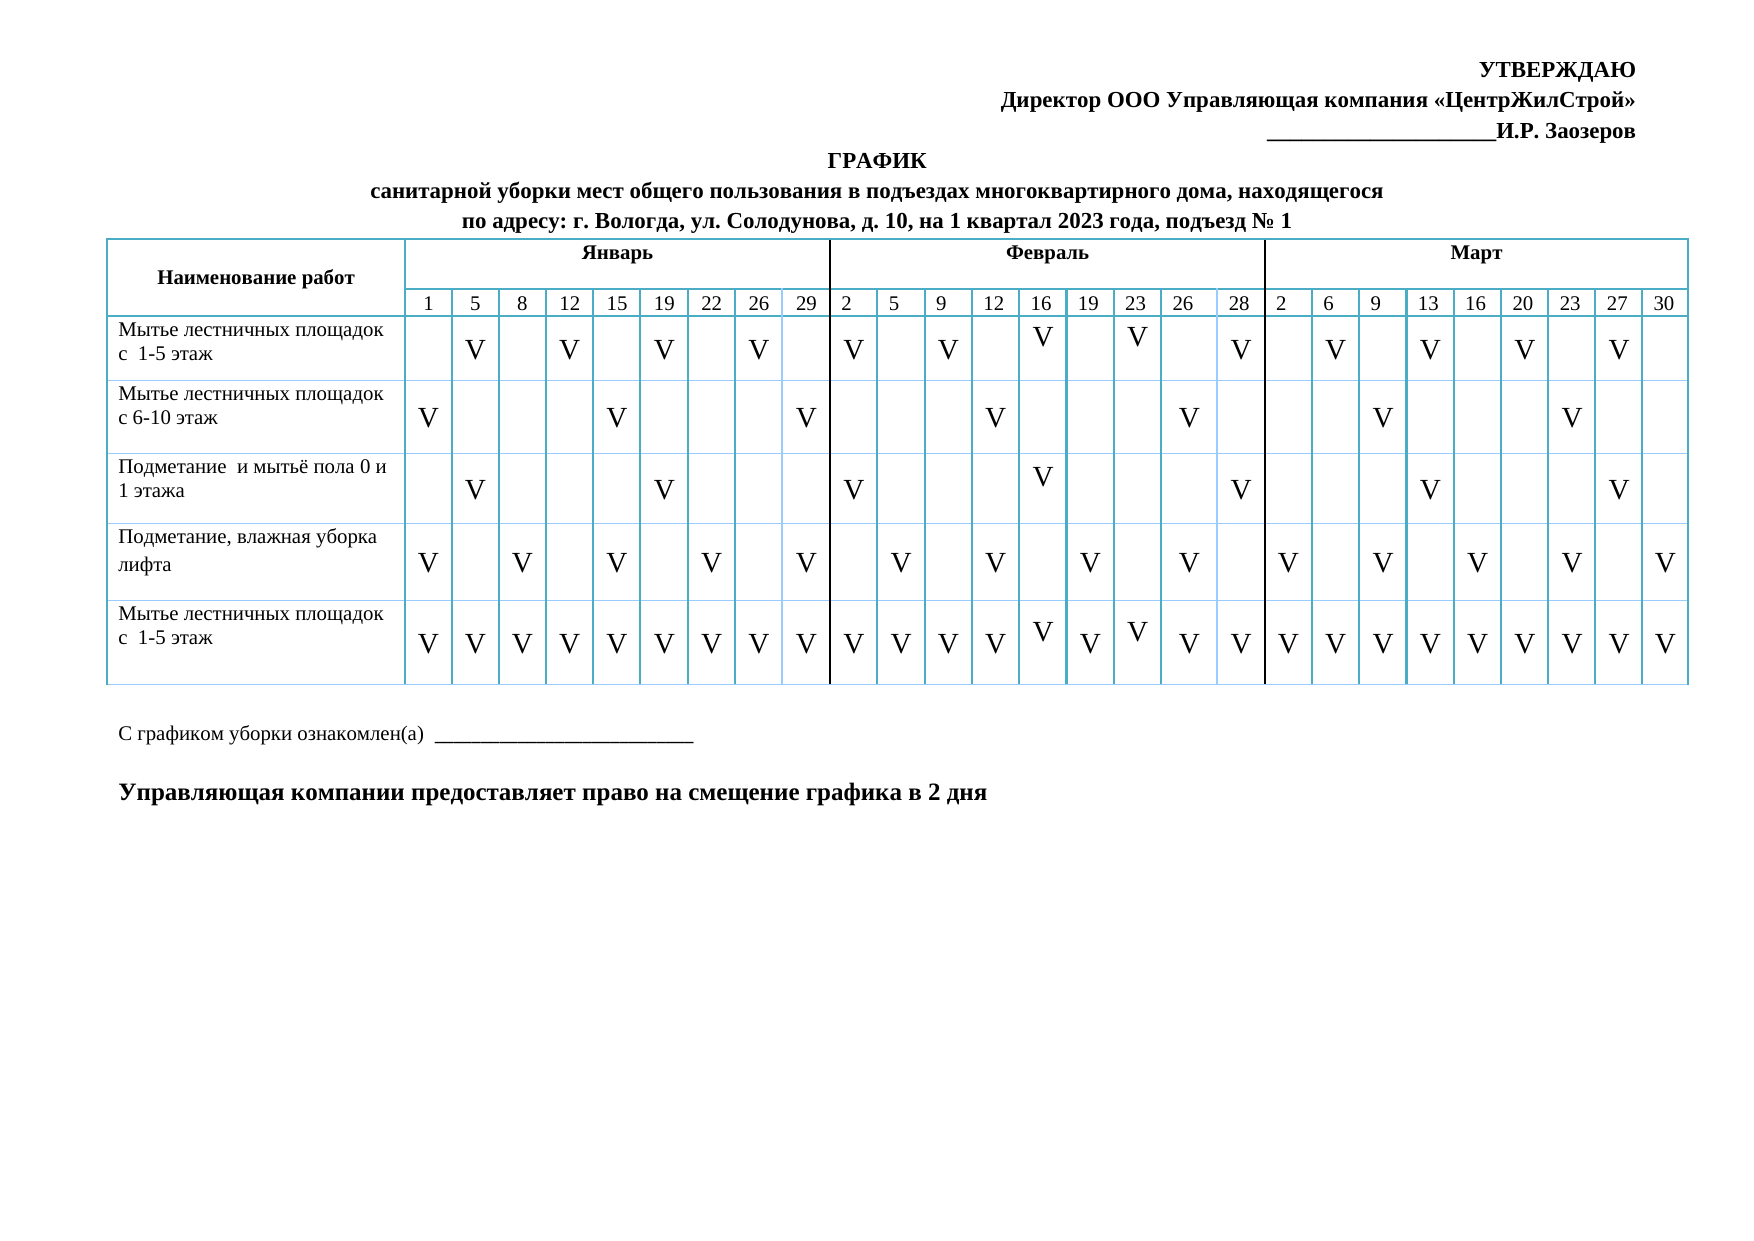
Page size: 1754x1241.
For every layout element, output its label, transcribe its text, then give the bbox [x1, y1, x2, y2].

table_cell V [878, 601, 924, 684]
table_cell 16 [1020, 290, 1065, 315]
table_cell V [453, 601, 498, 684]
table_cell V [500, 601, 545, 684]
table_cell [641, 381, 687, 453]
table_cell V [1643, 601, 1687, 684]
table_cell 28 [1218, 290, 1264, 315]
table_cell [1266, 454, 1311, 523]
table_cell 15 [594, 290, 639, 315]
table_cell 30 [1643, 290, 1687, 315]
table_cell V [973, 601, 1018, 684]
table_cell [1068, 381, 1113, 453]
table_cell V [1596, 454, 1641, 523]
table_cell V [1020, 317, 1065, 380]
table_cell V [1455, 524, 1500, 600]
table_cell 22 [689, 290, 734, 315]
table_cell [547, 381, 592, 453]
table_cell V [1596, 317, 1641, 380]
table_cell [783, 454, 829, 523]
table_cell V [1162, 381, 1216, 453]
table_cell 5 [878, 290, 924, 315]
table_cell Подметание, влажная уборка лифта [108, 524, 404, 600]
table_cell [1596, 524, 1641, 600]
table_cell 19 [1068, 290, 1113, 315]
table_cell [1068, 454, 1113, 523]
table_cell V [1068, 524, 1113, 600]
table_cell [1313, 454, 1358, 523]
table_cell [594, 454, 639, 523]
table_cell V [1549, 601, 1594, 684]
table_header Наименование работ [108, 240, 404, 315]
table_cell [1218, 381, 1264, 453]
text ____________________И.Р. Заозеров [118, 117, 1636, 143]
text ГРАФИК [118, 147, 1636, 173]
table_cell [1115, 381, 1160, 453]
table_cell V [500, 524, 545, 600]
table_cell [1218, 524, 1264, 600]
table_cell V [689, 524, 734, 600]
table_cell Мытье лестничных площадок с 1-5 этаж [108, 601, 404, 684]
table_cell V [1218, 317, 1264, 380]
table_cell V [453, 454, 498, 523]
table_cell [689, 381, 734, 453]
table_cell [973, 317, 1018, 380]
table_cell 26 [736, 290, 781, 315]
table_cell V [926, 317, 971, 380]
table_cell V [1502, 601, 1547, 684]
table_cell 2 [831, 290, 876, 315]
table_cell 9 [1360, 290, 1405, 315]
table_cell V [1020, 454, 1065, 523]
table_cell [406, 454, 451, 523]
table_cell [1549, 317, 1594, 380]
table_cell 2 [1266, 290, 1311, 315]
table_cell 23 [1115, 290, 1160, 315]
table_cell [1020, 381, 1065, 453]
table_cell [1313, 381, 1358, 453]
table_cell V [1596, 601, 1641, 684]
table_cell V [1218, 454, 1264, 523]
table_cell [547, 524, 592, 600]
table_cell 6 [1313, 290, 1358, 315]
table_cell [1313, 524, 1358, 600]
table_cell [1455, 381, 1500, 453]
table_cell V [1408, 454, 1453, 523]
table_cell V [783, 381, 829, 453]
table_cell 20 [1502, 290, 1547, 315]
table_cell [926, 524, 971, 600]
table_cell V [973, 381, 1018, 453]
table_cell V [831, 317, 876, 380]
table_cell 19 [641, 290, 687, 315]
table_cell V [1360, 601, 1405, 684]
table_cell V [783, 524, 829, 600]
table_cell V [1408, 601, 1453, 684]
table_cell [878, 317, 924, 380]
text санитарной уборки мест общего пользования в подъездах многоквартирного дома, находящегося [118, 177, 1636, 203]
table_cell [500, 317, 545, 380]
table_cell [878, 454, 924, 523]
table_cell 5 [453, 290, 498, 315]
table_cell [1115, 524, 1160, 600]
table_cell V [641, 454, 687, 523]
table_cell [453, 524, 498, 600]
table_cell [1455, 454, 1500, 523]
table_cell [1115, 454, 1160, 523]
table_cell [1360, 454, 1405, 523]
table_cell [926, 381, 971, 453]
table_cell V [1162, 524, 1216, 600]
table_cell V [547, 317, 592, 380]
table_cell 9 [926, 290, 971, 315]
table_cell V [1218, 601, 1264, 684]
table_cell V [1549, 524, 1594, 600]
text УТВЕРЖДАЮ [118, 56, 1636, 83]
table_cell V [1408, 317, 1453, 380]
table_cell [1266, 317, 1311, 380]
table_cell [1360, 317, 1405, 380]
table_cell V [406, 381, 451, 453]
table_cell V [1313, 601, 1358, 684]
table_header Март [1266, 240, 1687, 288]
table_cell V [1115, 601, 1160, 684]
table_cell 26 [1162, 290, 1216, 315]
table_cell V [641, 601, 687, 684]
table_cell [831, 381, 876, 453]
table_cell [1408, 381, 1453, 453]
table_cell V [547, 601, 592, 684]
table_cell V [689, 601, 734, 684]
table_cell [1502, 381, 1547, 453]
table_cell [926, 454, 971, 523]
table_cell 27 [1596, 290, 1641, 315]
table_cell Мытье лестничных площадок с 6-10 этаж [108, 381, 404, 453]
table_cell V [594, 601, 639, 684]
table_cell [736, 454, 781, 523]
table_cell [831, 524, 876, 600]
table_cell [1643, 381, 1687, 453]
table_header Январь [406, 240, 829, 288]
table_cell [1502, 524, 1547, 600]
text С графиком уборки ознакомлен(а) ____________________________ [118, 718, 1636, 747]
table_cell V [878, 524, 924, 600]
table_cell V [783, 601, 829, 684]
table_cell V [1266, 601, 1311, 684]
table_cell 16 [1455, 290, 1500, 315]
table_cell [1549, 454, 1594, 523]
table_cell [736, 524, 781, 600]
table_cell [1408, 524, 1453, 600]
table_cell V [641, 317, 687, 380]
table_cell V [926, 601, 971, 684]
table_cell 8 [500, 290, 545, 315]
table_cell V [1502, 317, 1547, 380]
text по адресу: г. Вологда, ул. Солодунова, д. 10, на 1 квартал 2023 года, подъезд № 1 [118, 207, 1636, 234]
table_cell V [453, 317, 498, 380]
table_cell [500, 454, 545, 523]
table_cell 13 [1408, 290, 1453, 315]
table_cell [1596, 381, 1641, 453]
text Управляющая компании предоставляет право на смещение графика в 2 дня [118, 777, 1636, 806]
table_cell [594, 317, 639, 380]
text Директор ООО Управляющая компания «ЦентрЖилСтрой» [118, 86, 1636, 113]
table_cell V [736, 317, 781, 380]
table_cell [689, 317, 734, 380]
table_cell [1502, 454, 1547, 523]
table_cell V [406, 601, 451, 684]
table_cell [783, 317, 829, 380]
table_cell 12 [547, 290, 592, 315]
table_cell V [1068, 601, 1113, 684]
table_cell V [594, 524, 639, 600]
table_header Февраль [831, 240, 1264, 288]
table_cell [1020, 524, 1065, 600]
table_cell V [1455, 601, 1500, 684]
table_cell [973, 454, 1018, 523]
table_cell V [831, 454, 876, 523]
table_cell V [1360, 381, 1405, 453]
table_cell 12 [973, 290, 1018, 315]
table_cell V [594, 381, 639, 453]
table_cell V [1360, 524, 1405, 600]
table_cell [453, 381, 498, 453]
table_cell Подметание и мытьё пола 0 и 1 этажа [108, 454, 404, 523]
table_cell [1643, 317, 1687, 380]
table_cell V [1313, 317, 1358, 380]
table_cell V [406, 524, 451, 600]
table_cell V [1549, 381, 1594, 453]
table_cell 23 [1549, 290, 1594, 315]
table_cell [736, 381, 781, 453]
table_cell V [973, 524, 1018, 600]
table_cell Мытье лестничных площадок с 1-5 этаж [108, 317, 404, 380]
table_cell [1455, 317, 1500, 380]
table_cell [878, 381, 924, 453]
table_cell V [1162, 601, 1216, 684]
table_cell [1266, 381, 1311, 453]
table_cell V [1020, 601, 1065, 684]
table_cell [1068, 317, 1113, 380]
table_cell [547, 454, 592, 523]
table_cell V [736, 601, 781, 684]
table_cell [689, 454, 734, 523]
table_cell V [1266, 524, 1311, 600]
table_cell [1643, 454, 1687, 523]
table_cell [1162, 317, 1216, 380]
table_cell 29 [783, 290, 829, 315]
table_cell 1 [406, 290, 451, 315]
table_cell [500, 381, 545, 453]
table_cell [641, 524, 687, 600]
table_cell [1162, 454, 1216, 523]
table_cell V [1115, 317, 1160, 380]
table_cell V [831, 601, 876, 684]
table_cell [406, 317, 451, 380]
table_cell V [1643, 524, 1687, 600]
